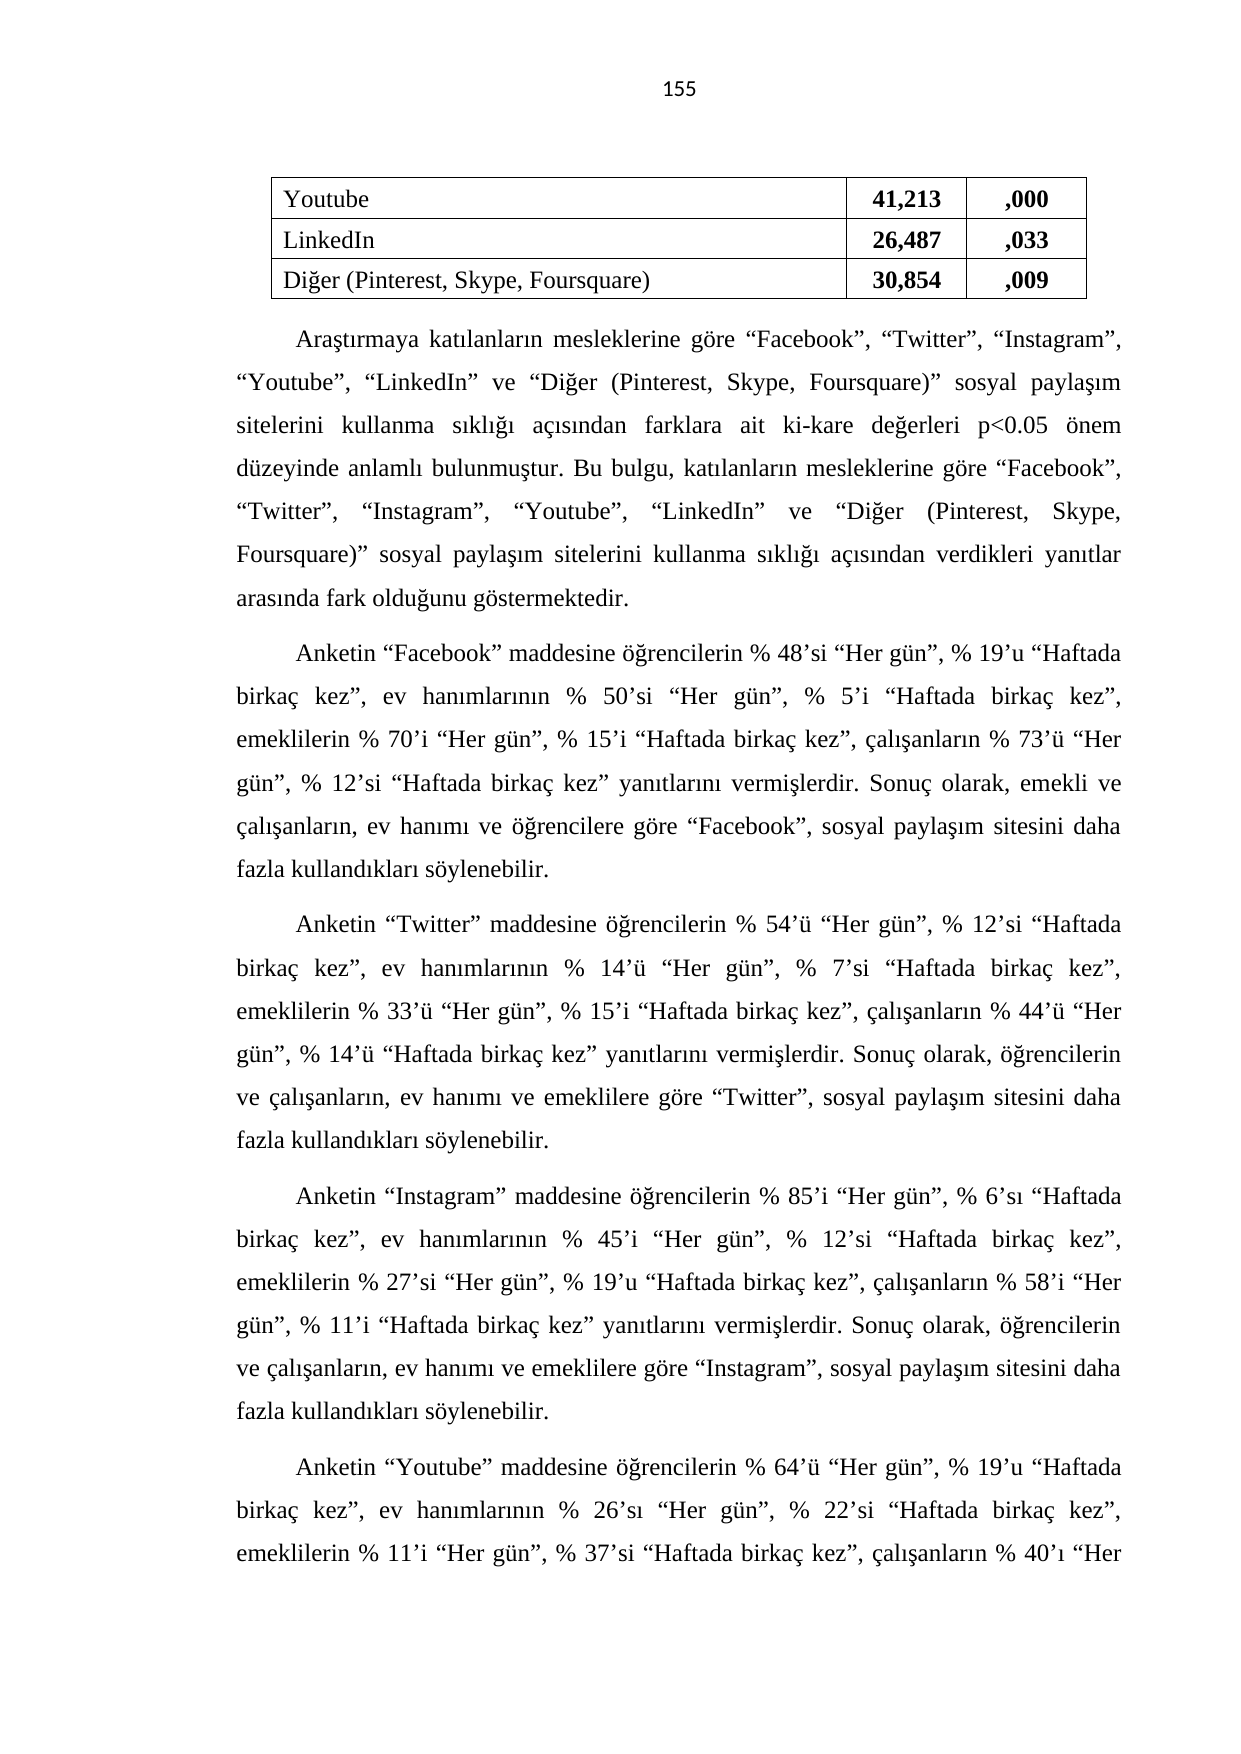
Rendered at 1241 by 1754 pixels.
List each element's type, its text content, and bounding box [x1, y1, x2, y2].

text Anketin “Facebook” maddesine öğrencilerin % 48’si “Her gün”, % 19’u “Haftada birkaç kez”, ev hanımlarının % 50’si “Her gün”, % 5’i “Haftada birkaç kez”, emeklilerin % 70’i “Her gün”, % 15’i “Haftada birkaç kez”, çalışanların % 73’ü “Her gün”, % 12’si “Haftada birkaç kez” yanıtlarını vermişlerdir. Sonuç olarak, emekli ve çalışanların, ev hanımı ve öğrencilere göre “Facebook”, sosyal paylaşım sitesini daha fazla kullandıkları söylenebilir. [236, 638, 1122, 883]
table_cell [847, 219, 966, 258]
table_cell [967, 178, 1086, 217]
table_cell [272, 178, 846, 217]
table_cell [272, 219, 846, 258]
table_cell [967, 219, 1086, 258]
text Araştırmaya katılanların mesleklerine göre “Facebook”, “Twitter”, “Instagram”, “Youtube”, “LinkedIn” ve “Diğer (Pinterest, Skype, Foursquare)” sosyal paylaşım sitelerini kullanma sıklığı açısından farklara ait ki-kare değerleri p<0.05 önem düzeyinde anlamlı bulunmuştur. Bu bulgu, katılanların mesleklerine göre “Facebook”, “Twitter”, “Instagram”, “Youtube”, “LinkedIn” ve “Diğer (Pinterest, Skype, Foursquare)” sosyal paylaşım sitelerini kullanma sıklığı açısından verdikleri yanıtlar arasında fark olduğunu göstermektedir. [236, 324, 1122, 611]
text Anketin “Twitter” maddesine öğrencilerin % 54’ü “Her gün”, % 12’si “Haftada birkaç kez”, ev hanımlarının % 14’ü “Her gün”, % 7’si “Haftada birkaç kez”, emeklilerin % 33’ü “Her gün”, % 15’i “Haftada birkaç kez”, çalışanların % 44’ü “Her gün”, % 14’ü “Haftada birkaç kez” yanıtlarını vermişlerdir. Sonuç olarak, öğrencilerin ve çalışanların, ev hanımı ve emeklilere göre “Twitter”, sosyal paylaşım sitesini daha fazla kullandıkları söylenebilir. [236, 909, 1122, 1154]
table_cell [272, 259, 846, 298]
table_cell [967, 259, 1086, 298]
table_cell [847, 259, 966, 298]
text Anketin “Instagram” maddesine öğrencilerin % 85’i “Her gün”, % 6’sı “Haftada birkaç kez”, ev hanımlarının % 45’i “Her gün”, % 12’si “Haftada birkaç kez”, emeklilerin % 27’si “Her gün”, % 19’u “Haftada birkaç kez”, çalışanların % 58’i “Her gün”, % 11’i “Haftada birkaç kez” yanıtlarını vermişlerdir. Sonuç olarak, öğrencilerin ve çalışanların, ev hanımı ve emeklilere göre “Instagram”, sosyal paylaşım sitesini daha fazla kullandıkları söylenebilir. [236, 1181, 1122, 1425]
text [236, 1452, 1122, 1567]
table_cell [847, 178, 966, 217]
